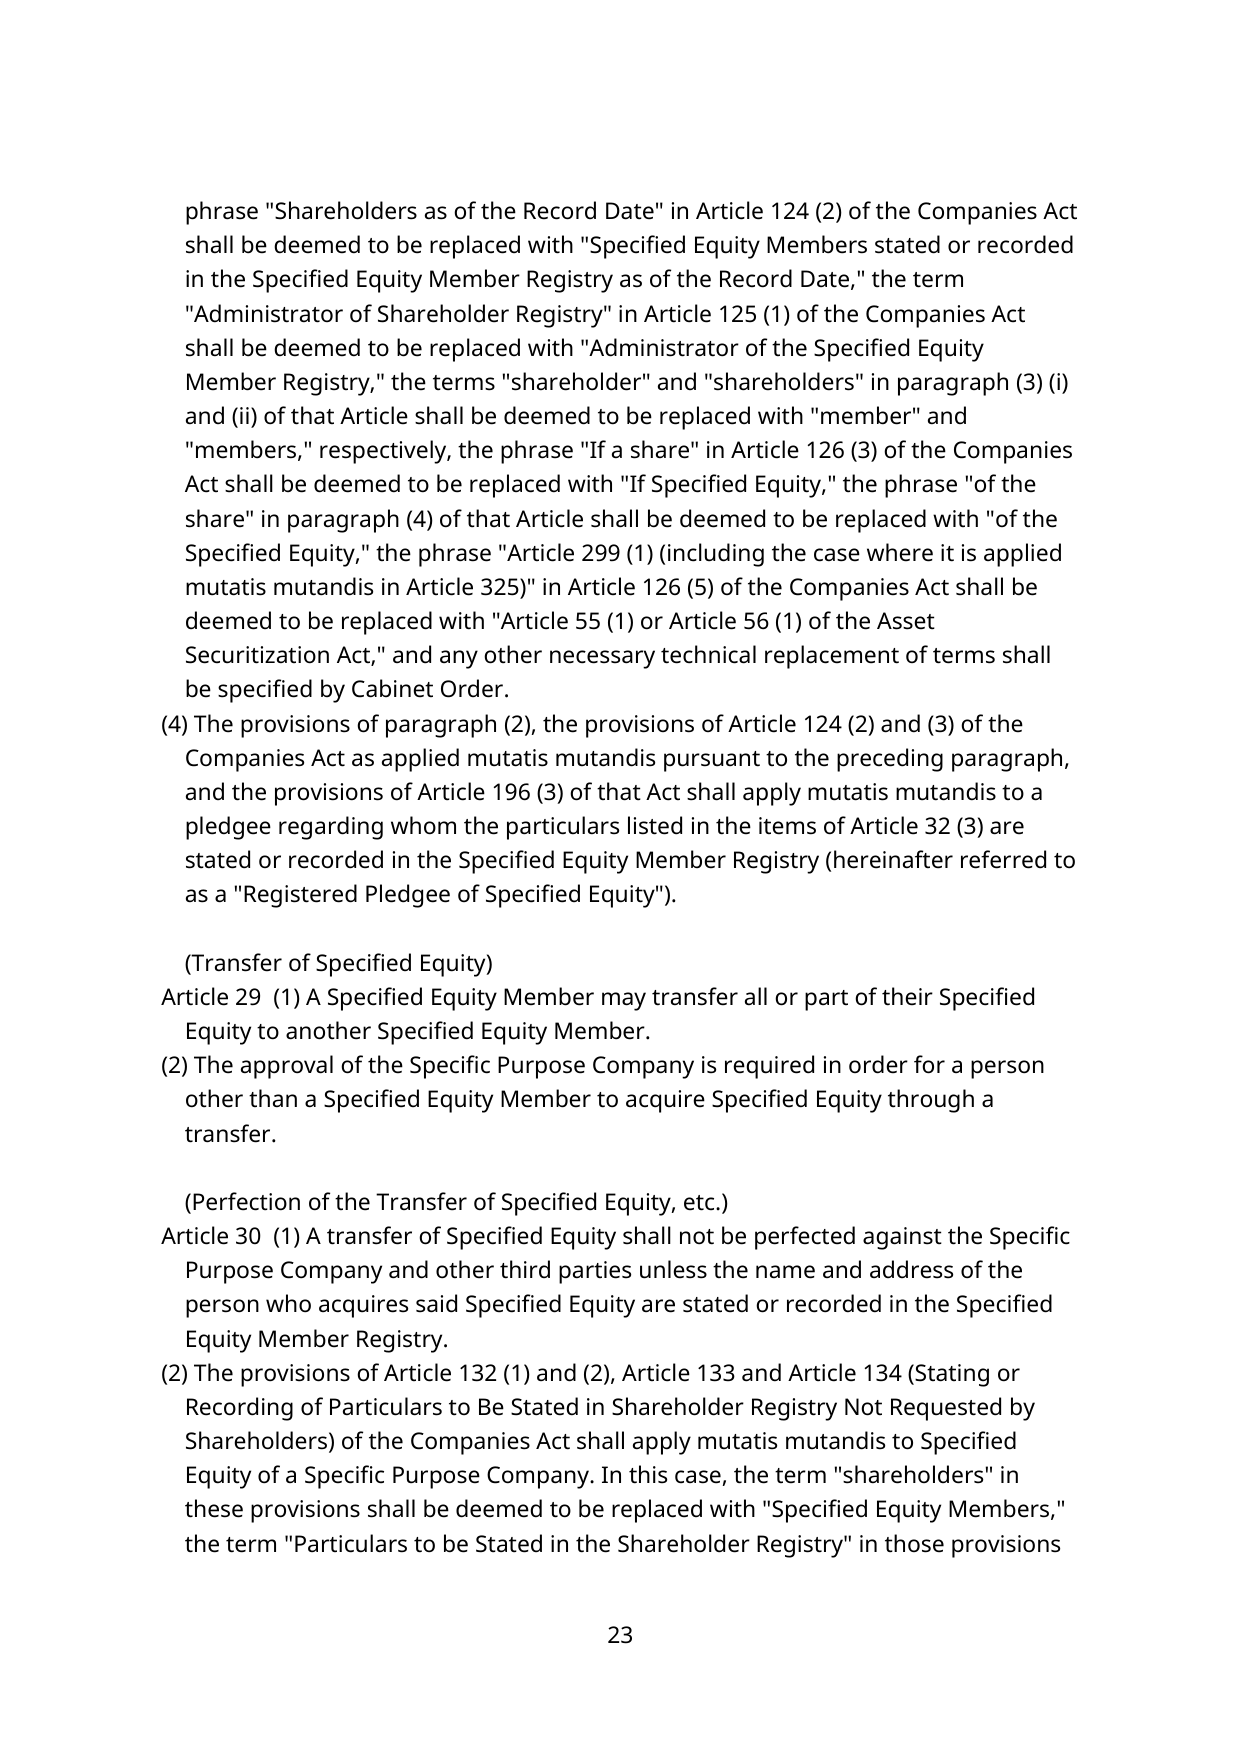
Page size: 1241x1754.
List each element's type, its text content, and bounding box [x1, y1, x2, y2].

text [161, 194, 1079, 706]
text (2) The approval of the Specific Purpose Company is required in order for a person other than a Specified Equity Member to acquire Specified Equity through a transfer. [161, 1048, 1079, 1150]
text (4) The provisions of paragraph (2), the provisions of Article 124 (2) and (3) of the Companies Act as applied mutatis mutandis pursuant to the preceding paragraph, and the provisions of Article 196 (3) of that Act shall apply mutatis mutandis to a pledgee regarding whom the particulars listed in the items of Article 32 (3) are stated or recorded in the Specified Equity Member Registry (hereinafter referred to as a "Registered Pledgee of Specified Equity"). [161, 706, 1079, 911]
text (Transfer of Specified Equity) [184, 945, 1079, 979]
text Article 30 (1) A transfer of Specified Equity shall not be perfected against the Specific Purpose Company and other third parties unless the name and address of the person who acquires said Specified Equity are stated or recorded in the Specified Equity Member Registry. [161, 1219, 1079, 1355]
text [161, 1355, 1079, 1560]
text Article 29 (1) A Specified Equity Member may transfer all or part of their Specified Equity to another Specified Equity Member. [161, 979, 1079, 1048]
text (Perfection of the Transfer of Specified Equity, etc.) [184, 1184, 1079, 1219]
